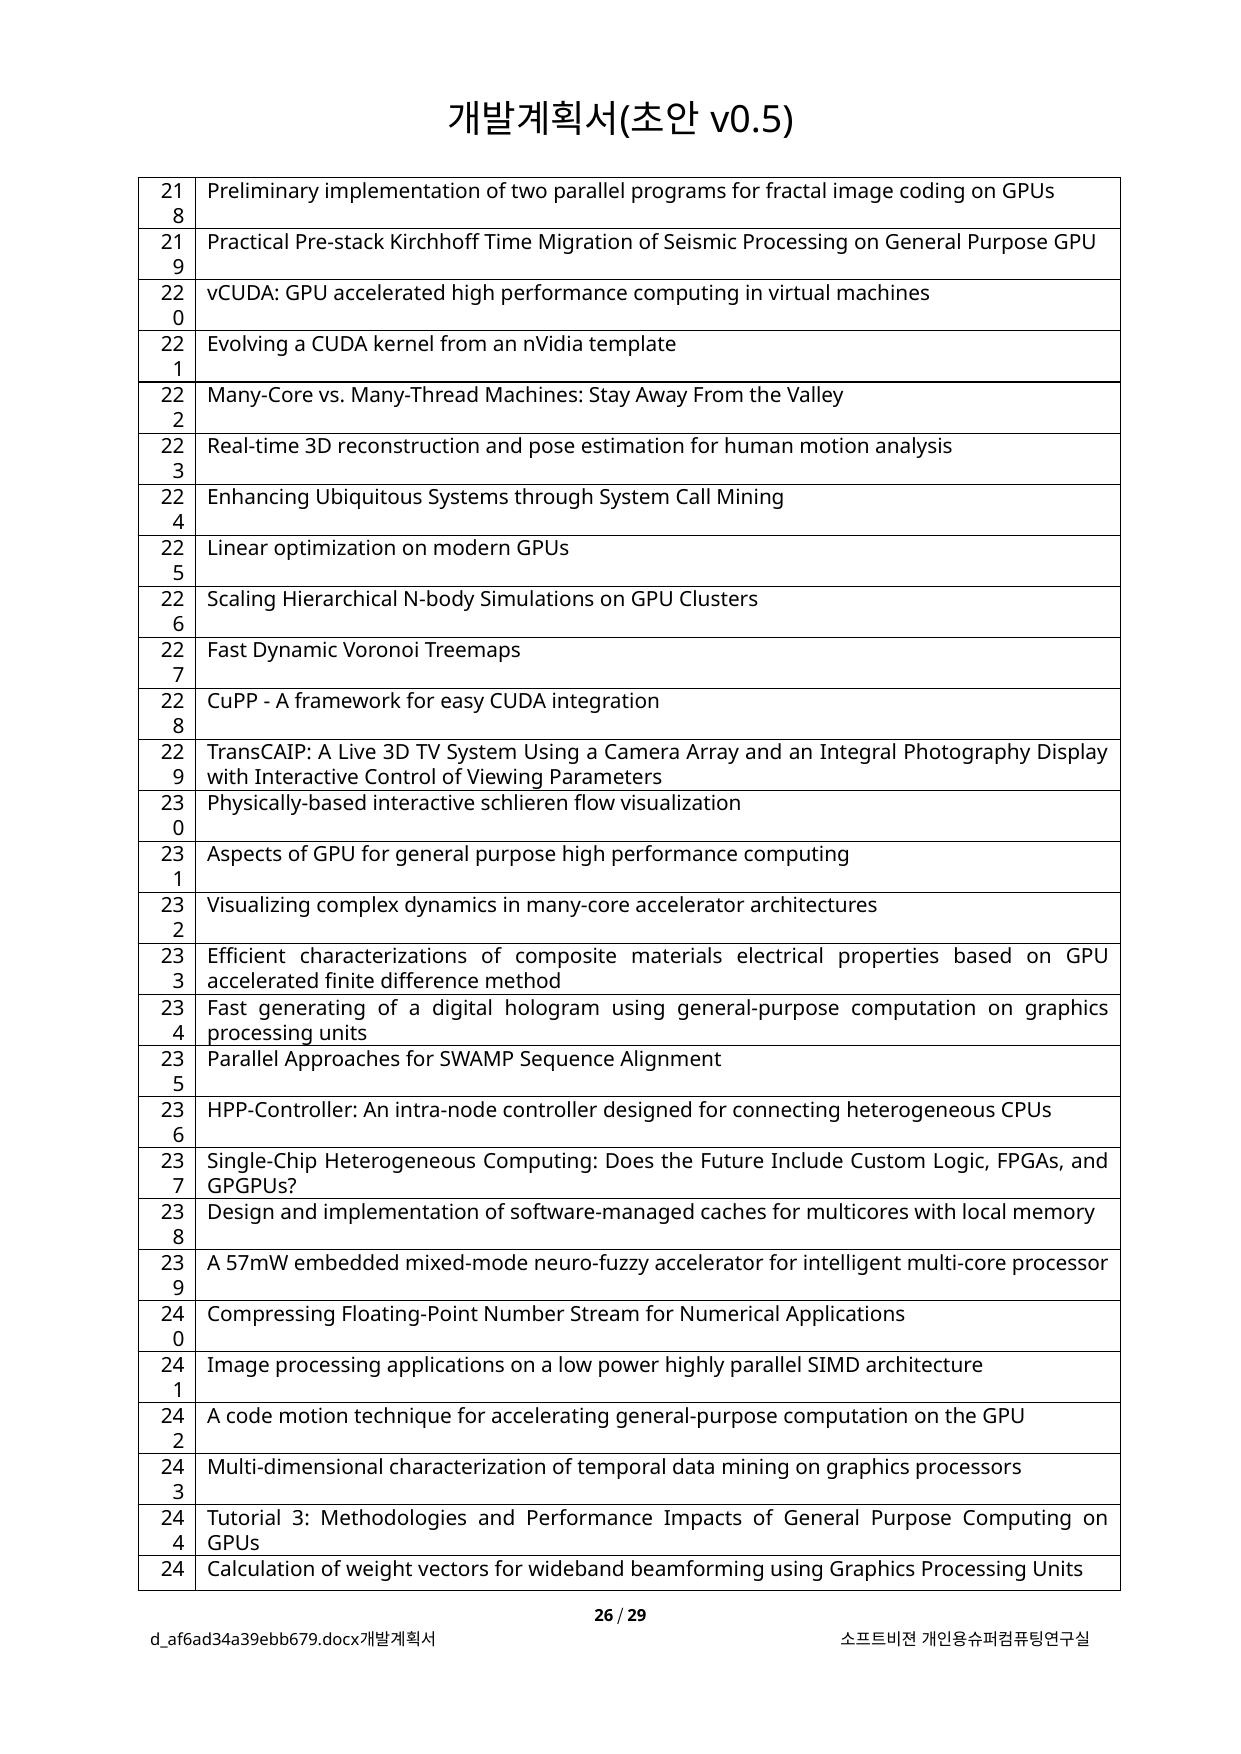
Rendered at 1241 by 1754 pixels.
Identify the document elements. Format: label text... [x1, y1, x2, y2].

table_cell 218 [139, 178, 195, 228]
table_cell Multi-dimensional characterization of temporal data mining on graphics processors [196, 1454, 1120, 1504]
table_cell Many-Core vs. Many-Thread Machines: Stay Away From the Valley [196, 383, 1120, 432]
table_cell 229 [139, 740, 195, 790]
table_cell 244 [139, 1505, 195, 1555]
table_cell TransCAIP: A Live 3D TV System Using a Camera Array and an Integral Photography Display with Interactive Control of Viewing Parameters [196, 740, 1120, 790]
table_cell 245 [139, 1556, 195, 1590]
table_cell Compressing Floating-Point Number Stream for Numerical Applications [196, 1301, 1120, 1351]
table_cell 241 [139, 1352, 195, 1402]
table_cell 237 [139, 1148, 195, 1198]
table_cell 224 [139, 485, 195, 534]
table_cell 226 [139, 587, 195, 637]
table_cell 234 [139, 995, 195, 1045]
table_cell 235 [139, 1046, 195, 1096]
table_cell 238 [139, 1199, 195, 1249]
table_cell Preliminary implementation of two parallel programs for fractal image coding on GPUs [196, 178, 1120, 228]
table_cell 243 [139, 1454, 195, 1504]
table_cell HPP-Controller: An intra-node controller designed for connecting heterogeneous CPUs [196, 1097, 1120, 1147]
table_cell Design and implementation of software-managed caches for multicores with local memory [196, 1199, 1120, 1249]
table_cell Aspects of GPU for general purpose high performance computing [196, 842, 1120, 892]
table_cell Linear optimization on modern GPUs [196, 536, 1120, 586]
table_cell vCUDA: GPU accelerated high performance computing in virtual machines [196, 280, 1120, 330]
table_cell 227 [139, 638, 195, 688]
table_cell 240 [139, 1301, 195, 1351]
table_cell 239 [139, 1250, 195, 1300]
table_cell 242 [139, 1403, 195, 1453]
table_cell Evolving a CUDA kernel from an nVidia template [196, 331, 1120, 381]
table_cell 236 [139, 1097, 195, 1147]
table_cell 220 [139, 280, 195, 330]
table_cell CuPP - A framework for easy CUDA integration [196, 689, 1120, 739]
table_cell 223 [139, 434, 195, 483]
table_cell 228 [139, 689, 195, 739]
table_cell Visualizing complex dynamics in many-core accelerator architectures [196, 893, 1120, 943]
table_cell 225 [139, 536, 195, 586]
table_cell 221 [139, 331, 195, 381]
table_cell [196, 1556, 1120, 1590]
table_cell Parallel Approaches for SWAMP Sequence Alignment [196, 1046, 1120, 1096]
table_cell Physically-based interactive schlieren flow visualization [196, 791, 1120, 841]
table_cell 232 [139, 893, 195, 943]
table_cell Real-time 3D reconstruction and pose estimation for human motion analysis [196, 434, 1120, 483]
table_cell Scaling Hierarchical N-body Simulations on GPU Clusters [196, 587, 1120, 637]
table_cell Fast generating of a digital hologram using general-purpose computation on graphics processing units [196, 995, 1120, 1045]
table_cell 222 [139, 383, 195, 432]
table_cell Single-Chip Heterogeneous Computing: Does the Future Include Custom Logic, FPGAs, and GPGPUs? [196, 1148, 1120, 1198]
table_cell 230 [139, 791, 195, 841]
table_cell 231 [139, 842, 195, 892]
table_cell A code motion technique for accelerating general-purpose computation on the GPU [196, 1403, 1120, 1453]
table_cell Efficient characterizations of composite materials electrical properties based on GPU accelerated finite difference method [196, 944, 1120, 994]
table_cell Image processing applications on a low power highly parallel SIMD architecture [196, 1352, 1120, 1402]
table_cell Enhancing Ubiquitous Systems through System Call Mining [196, 485, 1120, 534]
table_cell A 57mW embedded mixed-mode neuro-fuzzy accelerator for intelligent multi-core processor [196, 1250, 1120, 1300]
table_cell 233 [139, 944, 195, 994]
table_cell Fast Dynamic Voronoi Treemaps [196, 638, 1120, 688]
table_cell Practical Pre-stack Kirchhoff Time Migration of Seismic Processing on General Purpose GPU [196, 229, 1120, 279]
table_cell Tutorial 3: Methodologies and Performance Impacts of General Purpose Computing on GPUs [196, 1505, 1120, 1555]
table_cell 219 [139, 229, 195, 279]
